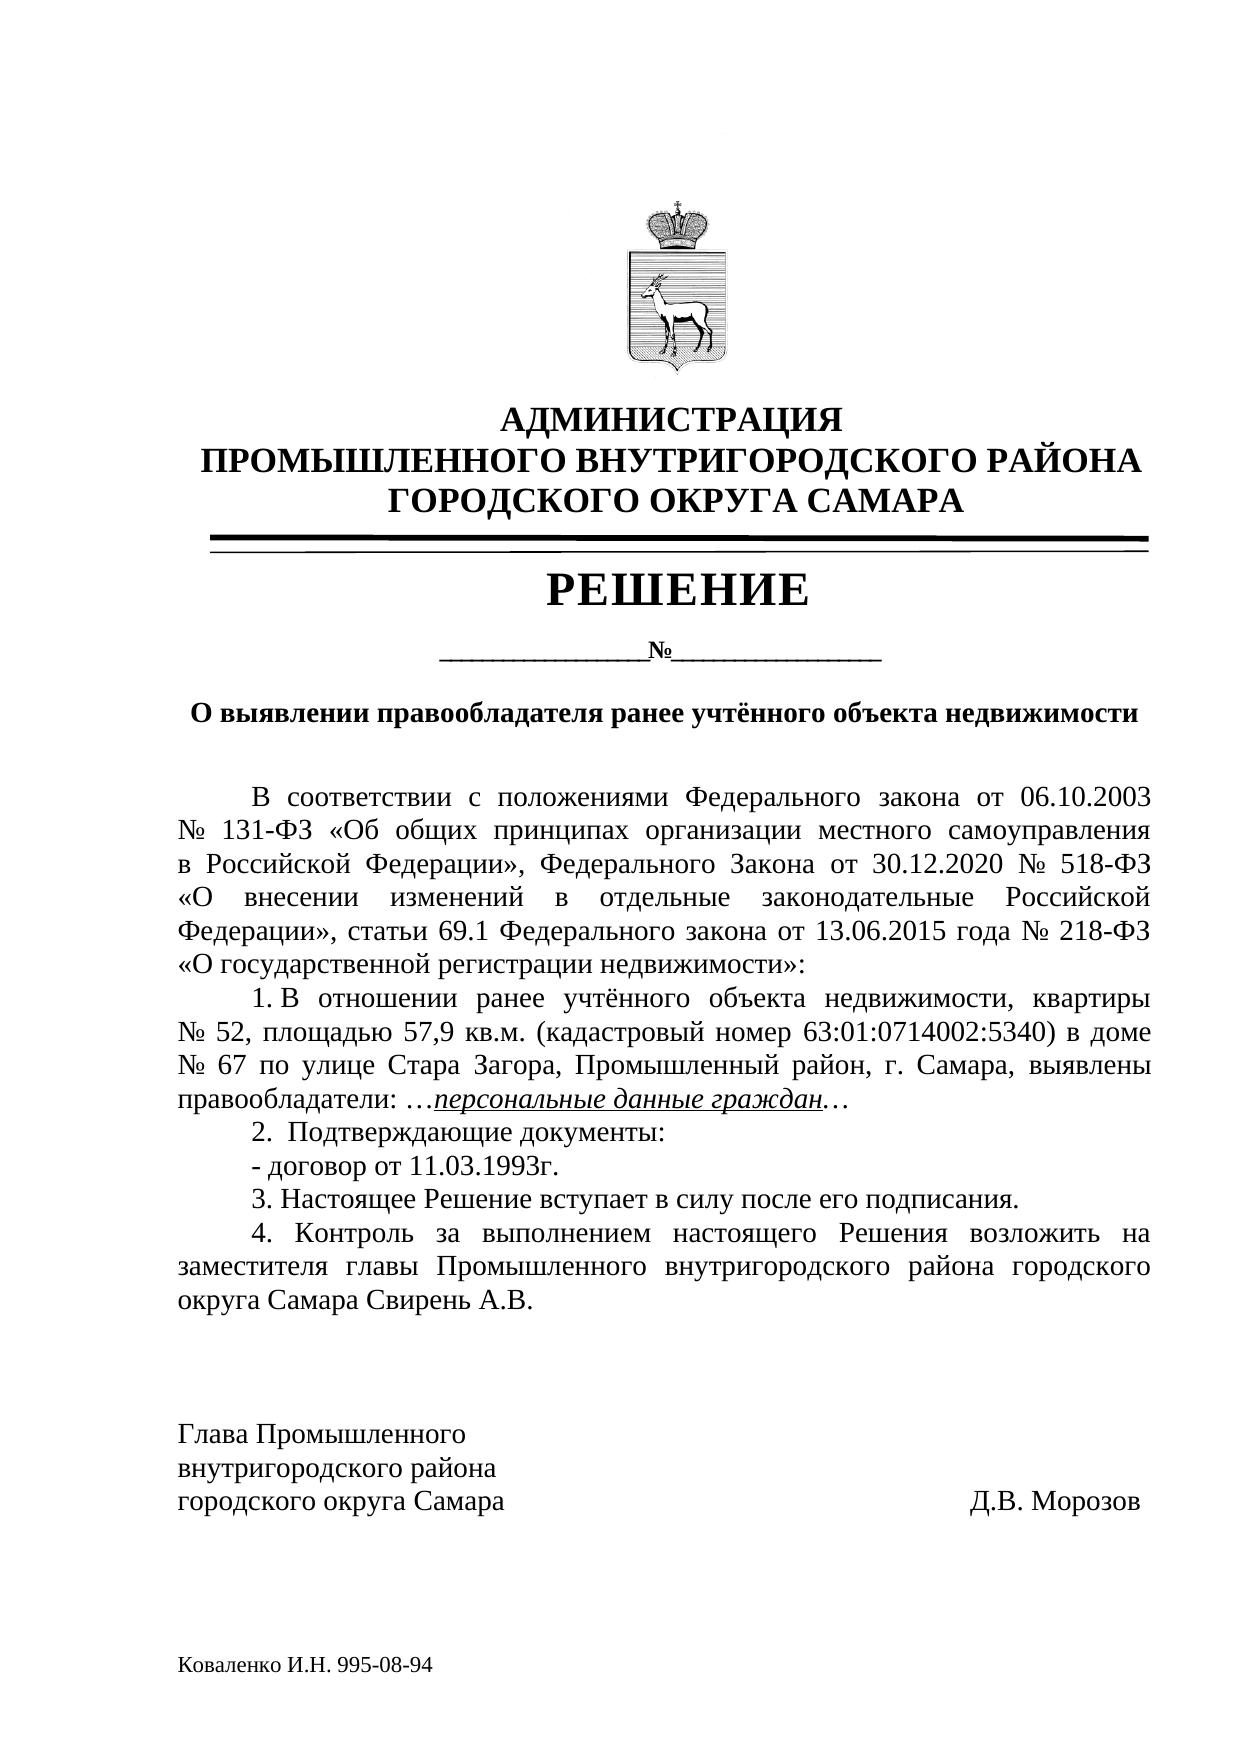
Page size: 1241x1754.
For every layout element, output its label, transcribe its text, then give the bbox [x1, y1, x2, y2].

text - договор от 11.03.1993г. [177, 1148, 1152, 1181]
picture [547, 133, 782, 390]
text Коваленко И.Н. 995-08-94 [177, 1651, 1152, 1677]
table_header Д.В. Морозов [690, 1316, 1152, 1651]
text 4. Контроль за выполнением настоящего Решения возложить на заместителя главы Промышленного внутригородского района городского округа Самара Свирень А.В. [177, 1215, 1152, 1316]
list В отношении ранее учтённого объекта недвижимости, квартиры № 52, площадью 57,9 кв.м. (кадастровый номер 63:01:0714002:5340) в доме № 67 по улице Стара Загора, Промышленный район, г. Самара, выявлены правообладатели: …персональные данные граждан… [177, 980, 1152, 1114]
text В соответствии с положениями Федерального закона от 06.10.2003 № 131-ФЗ «Об общих принципах организации местного самоуправления в Российской Федерации», Федерального Закона от 30.12.2020 № 518-ФЗ «О внесении изменений в отдельные законодательные Российской Федерации», статьи 69.1 Федерального закона от 13.06.2015 года № 218-ФЗ «О государственной регистрации недвижимости»: [177, 779, 1152, 980]
list Подтверждающие документы: [177, 1114, 1152, 1148]
text 3. Настоящее Решение вступает в силу после его подписания. [177, 1181, 1152, 1215]
title О выявлении правообладателя ранее учтённого объекта недвижимости [177, 695, 1152, 728]
table_header Глава Промышленного внутригородского района городского округа Самара [177, 1316, 690, 1651]
